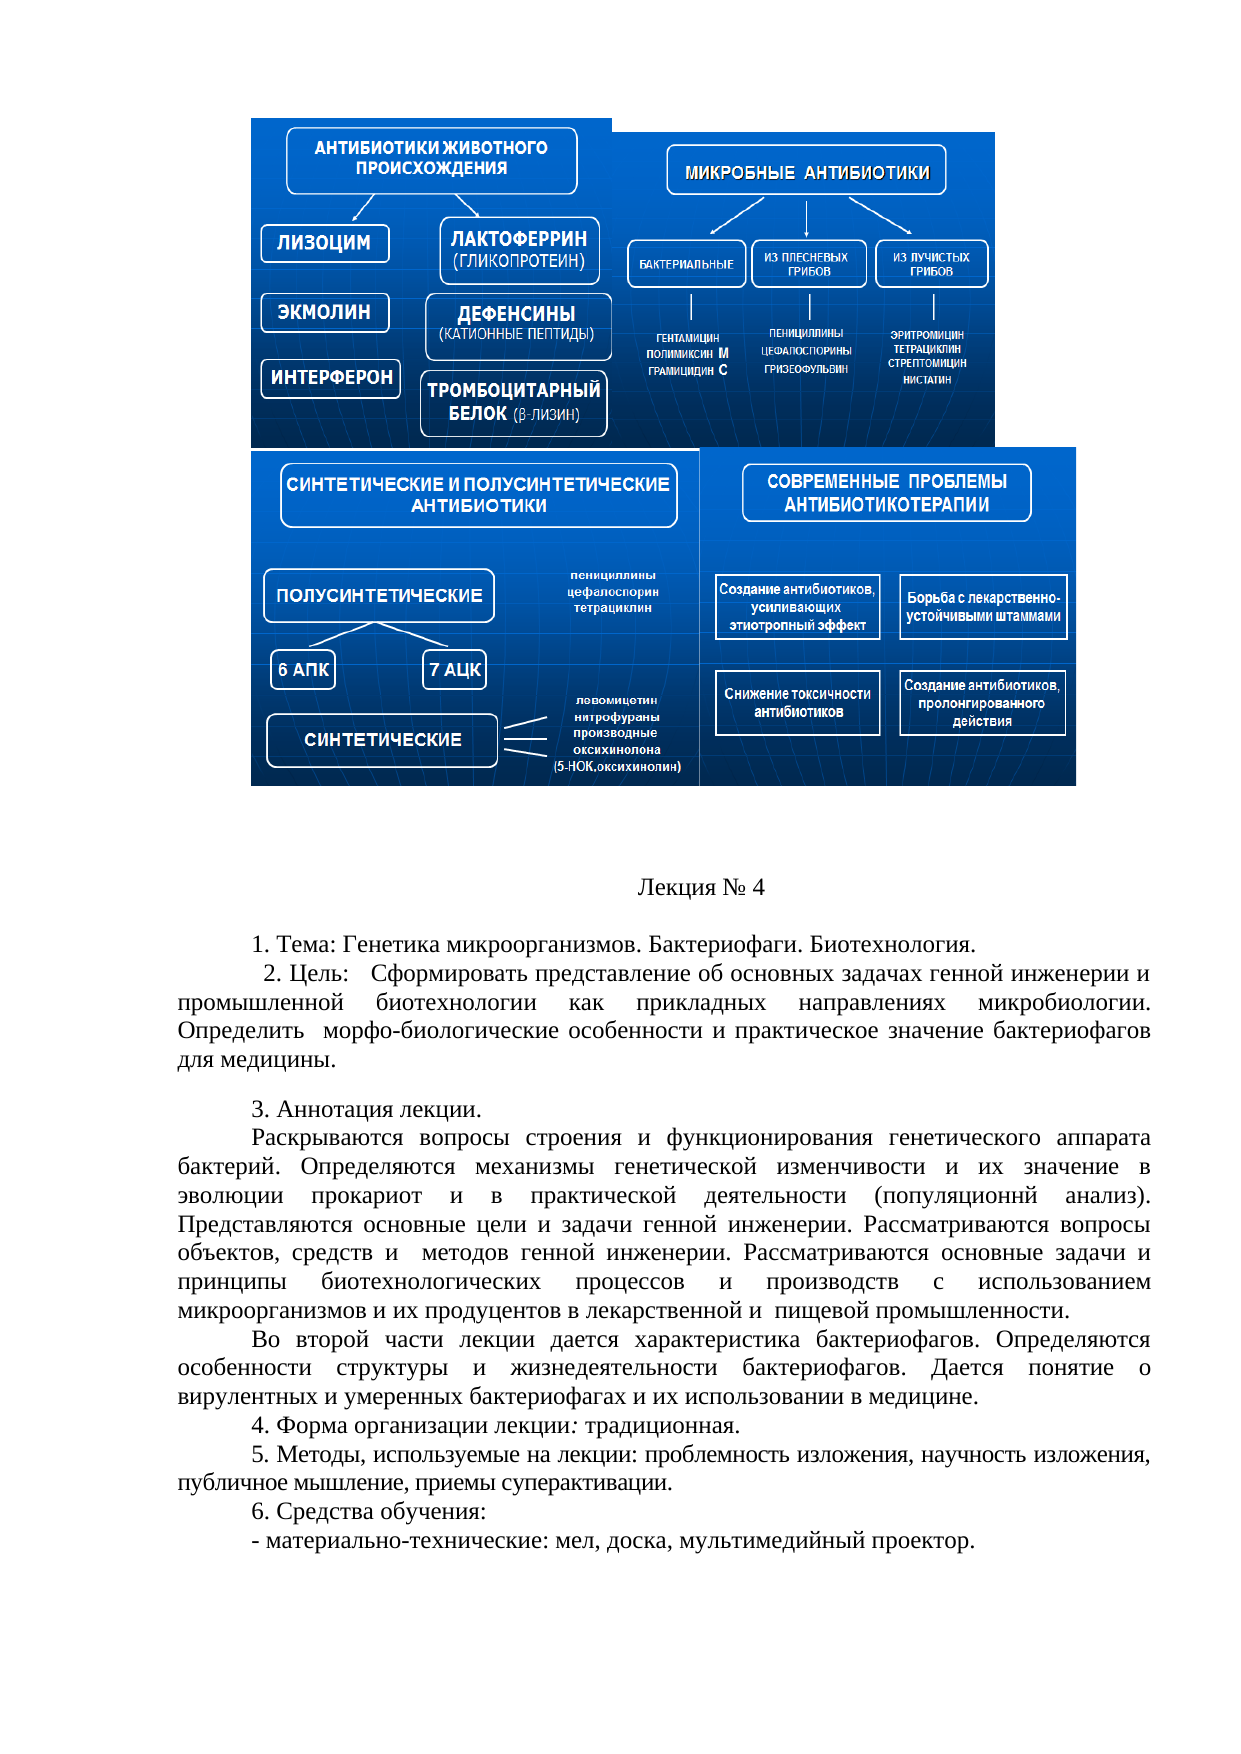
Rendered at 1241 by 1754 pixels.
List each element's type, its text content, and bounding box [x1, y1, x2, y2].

picture [251, 118, 1077, 786]
text 4. Форма организации лекции: традиционная. [177, 1410, 1152, 1439]
text Во второй части лекции дается характеристика бактериофагов. Определяются особенности структуры и жизнедеятельности бактериофагов. Дается понятие о вирулентных и умеренных бактериофагах и их использовании в медицине. [177, 1324, 1152, 1410]
text Лекция № 4 [177, 872, 1152, 900]
text 5. Методы, используемые на лекции: проблемность изложения, научность изложения, публичное мышление, приемы суперактивации. [177, 1439, 1152, 1496]
text 1. Тема: Генетика микроорганизмов. Бактериофаги. Биотехнология. [177, 929, 1152, 958]
text 6. Средства обучения: [177, 1496, 1152, 1525]
text Раскрываются вопросы строения и функционирования генетического аппарата бактерий. Определяются механизмы генетической изменчивости и их значение в эволюции прокариот и в практической деятельности (популяционнй анализ). Представляются основные цели и задачи генной инженерии. Рассматриваются вопросы объектов, средств и методов генной инженерии. Рассматриваются основные задачи и принципы биотехнологических процессов и производств с использованием микроорганизмов и их продуцентов в лекарственной и пищевой промышленности. [177, 1122, 1152, 1324]
text 2. Цель: Сформировать представление об основных задачах генной инженерии и промышленной биотехнологии как прикладных направлениях микробиологии. Определить морфо-биологические особенности и практическое значение бактериофагов для медицины. [177, 958, 1152, 1073]
text 3. Аннотация лекции. [177, 1094, 1152, 1122]
text - материально-технические: мел, доска, мультимедийный проектор. [177, 1525, 1152, 1554]
